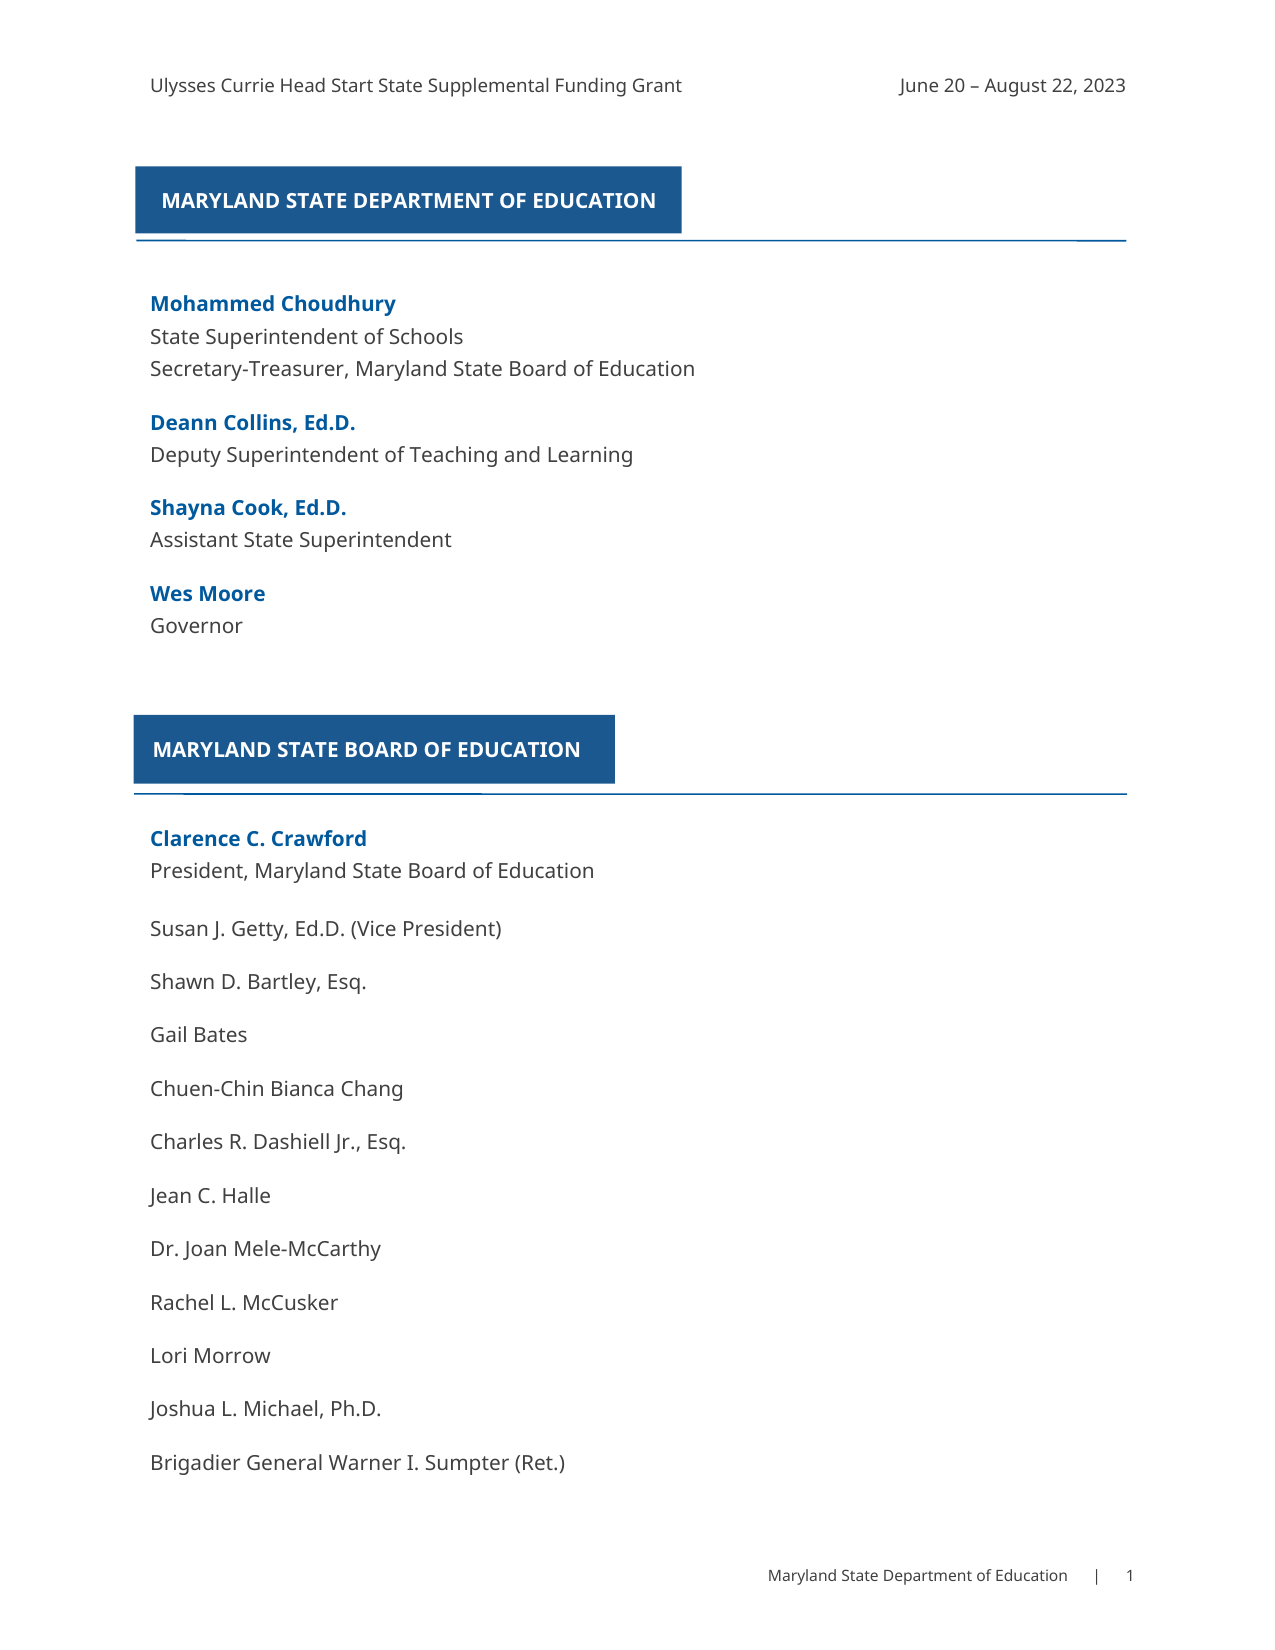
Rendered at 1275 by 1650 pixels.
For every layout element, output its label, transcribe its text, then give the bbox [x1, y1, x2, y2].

text Wes Moore Governor [150, 579, 1125, 640]
text Mohammed Choudhury State Superintendent of Schools Secretary-Treasurer, Maryland State Board of Education [150, 257, 1125, 383]
text Lori Morrow [150, 1341, 1125, 1369]
text Clarence C. Crawford President, Maryland State Board of Education [150, 824, 1125, 885]
text Jean C. Halle [150, 1181, 1125, 1209]
text Shayna Cook, Ed.D. Assistant State Superintendent [150, 493, 1125, 554]
text Gail Bates [150, 1021, 1125, 1049]
text Dr. Joan Mele-McCarthy [150, 1234, 1125, 1263]
text Susan J. Getty, Ed.D. (Vice President) [150, 914, 1125, 942]
text Joshua L. Michael, Ph.D. [150, 1394, 1125, 1423]
text Rachel L. McCusker [150, 1288, 1125, 1316]
text Deann Collins, Ed.D. Deputy Superintendent of Teaching and Learning [150, 408, 1125, 468]
text Chuen-Chin Bianca Chang [150, 1074, 1125, 1102]
text Charles R. Dashiell Jr., Esq. [150, 1127, 1125, 1156]
text Shawn D. Bartley, Esq. [150, 967, 1125, 996]
text Brigadier General Warner I. Sumpter (Ret.) [150, 1448, 1125, 1476]
